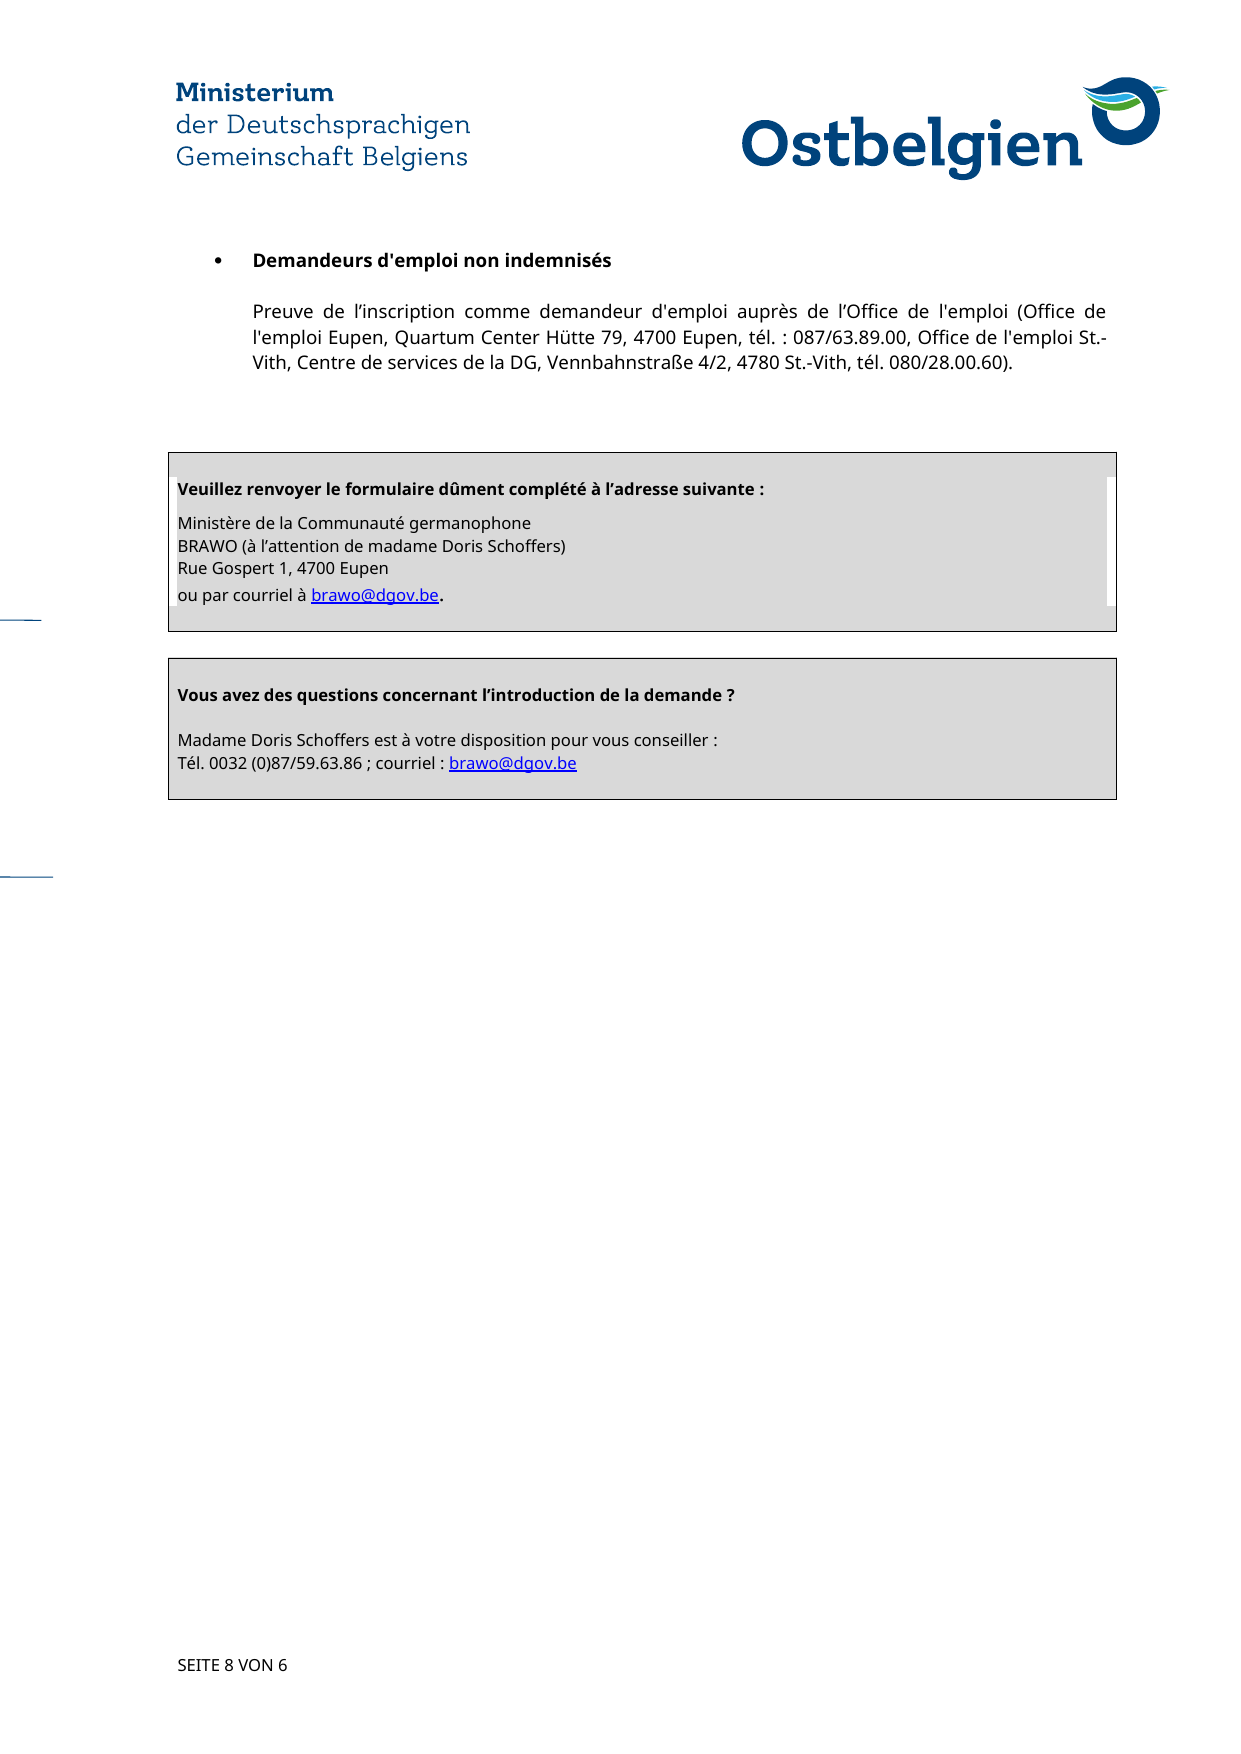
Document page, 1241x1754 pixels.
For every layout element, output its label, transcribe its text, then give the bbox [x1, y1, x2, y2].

text Ministère de la Communauté germanophone [177, 512, 1107, 534]
text ou par courriel à brawo@dgov.be. [177, 580, 1107, 603]
text Veuillez renvoyer le formulaire dûment complété à l’adresse suivante : [177, 477, 1107, 500]
text Rue Gospert 1, 4700 Eupen [177, 557, 1107, 580]
text Madame Doris Schoffers est à votre disposition pour vous conseiller : [169, 726, 1116, 748]
text Tél. 0032 (0)87/59.63.86 ; courriel : brawo@dgov.be [169, 748, 1116, 771]
list Demandeurs d'emploi non indemnisés [215, 247, 1107, 273]
text Preuve de l’inscription comme demandeur d'emploi auprès de l’Office de l'emploi (Office de l'emploi Eupen, Quartum Center Hütte 79, 4700 Eupen, tél. : 087/63.89.00, Office de l'emploi St.-Vith, Centre de services de la DG, Vennbahnstraße 4/2, 4780 St.-Vith, tél. 080/28.00.60). [252, 298, 1107, 375]
text Vous avez des questions concernant l’introduction de la demande ? [169, 680, 1116, 703]
text BRAWO (à l’attention de madame Doris Schoffers) [177, 534, 1107, 557]
